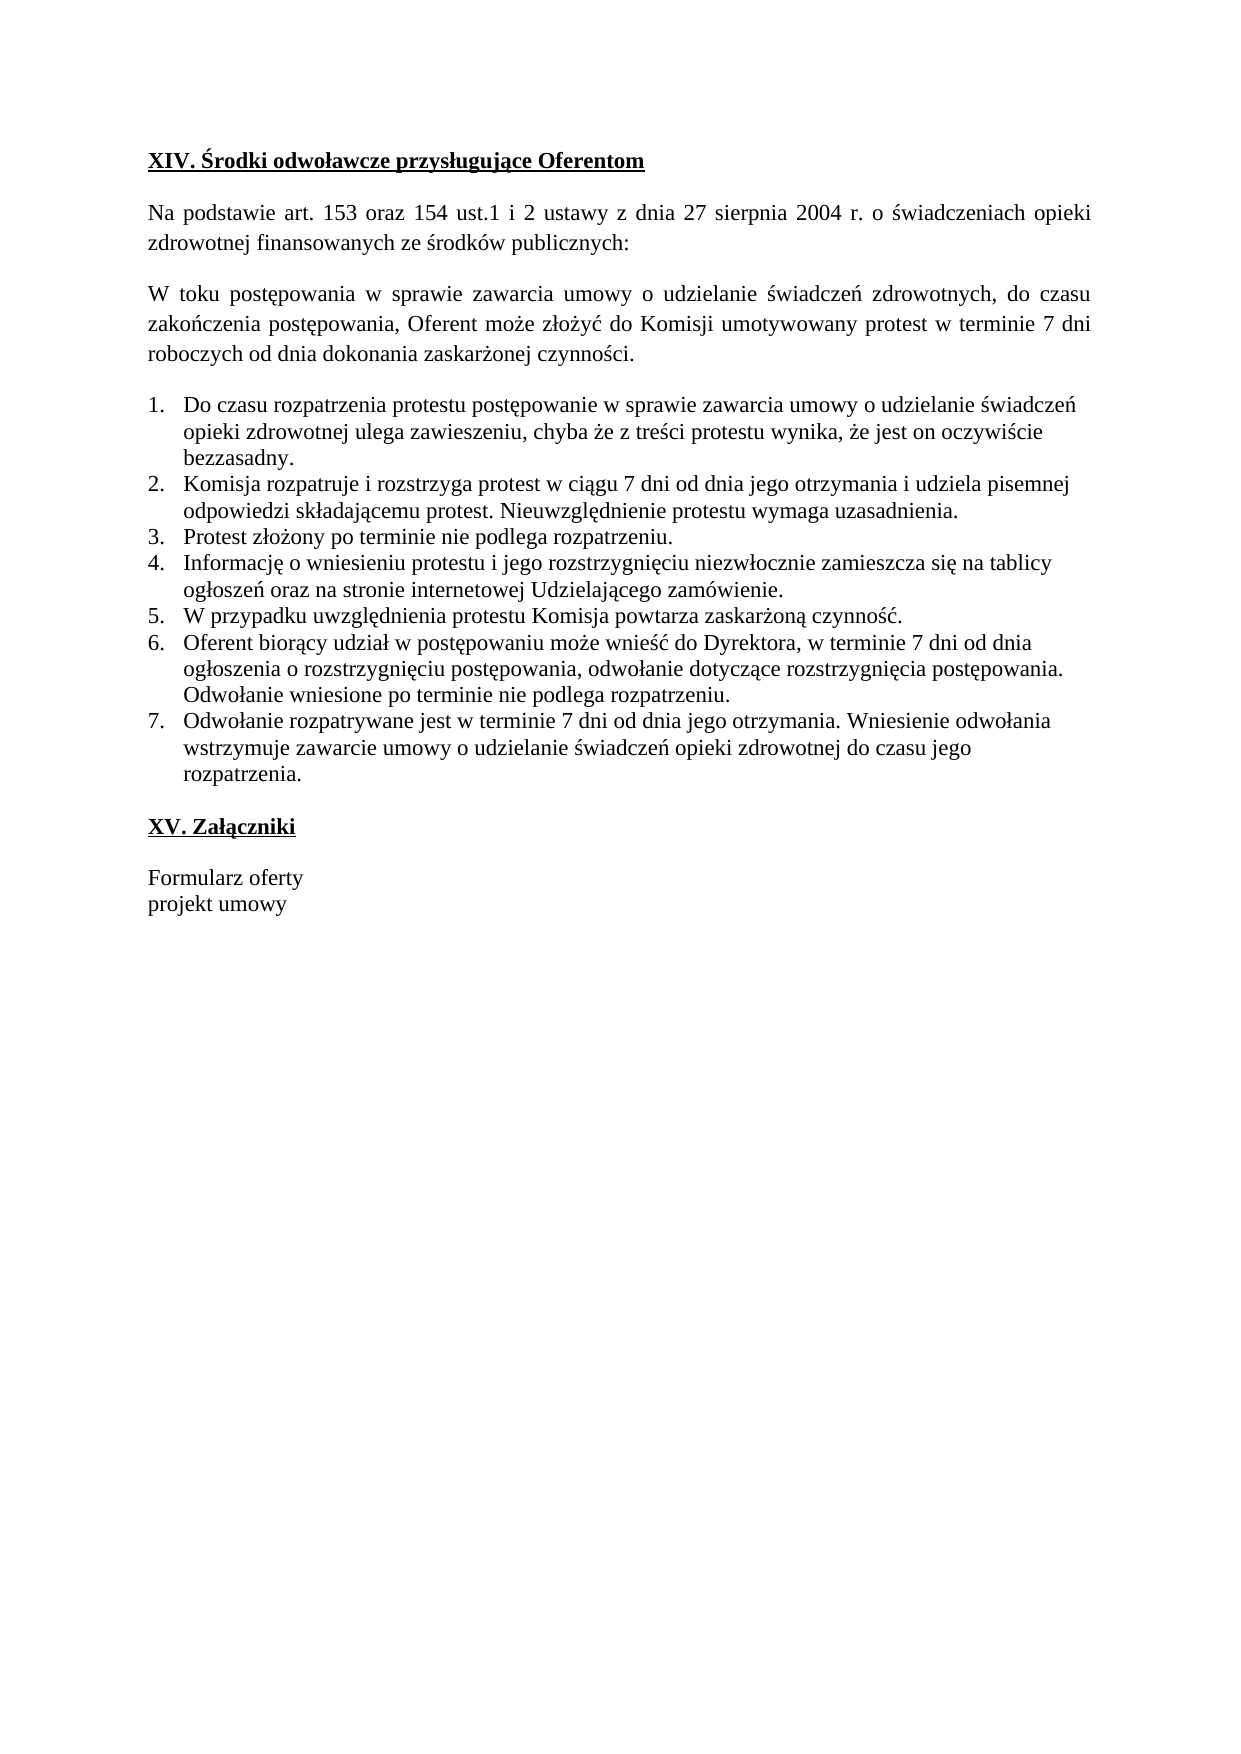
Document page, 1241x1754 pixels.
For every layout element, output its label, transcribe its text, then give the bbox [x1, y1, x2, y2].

list W przypadku uwzględnienia protestu Komisja powtarza zaskarżoną czynność. [148, 602, 1093, 628]
text projekt umowy [148, 890, 1093, 917]
text XV. Załączniki [148, 813, 1093, 839]
list Odwołanie rozpatrywane jest w terminie 7 dni od dnia jego otrzymania. Wniesienie odwołania wstrzymuje zawarcie umowy o udzielanie świadczeń opieki zdrowotnej do czasu jego rozpatrzenia. [148, 708, 1093, 787]
text Na podstawie art. 153 oraz 154 ust.1 i 2 ustawy z dnia 27 sierpnia 2004 r. o świadczeniach opieki zdrowotnej finansowanych ze środków publicznych: [148, 199, 1093, 255]
list Oferent biorący udział w postępowaniu może wnieść do Dyrektora, w terminie 7 dni od dnia ogłoszenia o rozstrzygnięciu postępowania, odwołanie dotyczące rozstrzygnięcia postępowania. Odwołanie wniesione po terminie nie podlega rozpatrzeniu. [148, 628, 1093, 708]
text XIV. Środki odwoławcze przysługujące Oferentom [148, 148, 1093, 174]
list Komisja rozpatruje i rozstrzyga protest w ciągu 7 dni od dnia jego otrzymania i udziela pisemnej odpowiedzi składającemu protest. Nieuwzględnienie protestu wymaga uzasadnienia. [148, 470, 1093, 523]
list Protest złożony po terminie nie podlega rozpatrzeniu. [148, 523, 1093, 549]
text Formularz oferty [148, 864, 1093, 890]
list Informację o wniesieniu protestu i jego rozstrzygnięciu niezwłocznie zamieszcza się na tablicy ogłoszeń oraz na stronie internetowej Udzielającego zamówienie. [148, 549, 1093, 602]
list Do czasu rozpatrzenia protestu postępowanie w sprawie zawarcia umowy o udzielanie świadczeń opieki zdrowotnej ulega zawieszeniu, chyba że z treści protestu wynika, że jest on oczywiście bezzasadny. [148, 391, 1093, 470]
text W toku postępowania w sprawie zawarcia umowy o udzielanie świadczeń zdrowotnych, do czasu zakończenia postępowania, Oferent może złożyć do Komisji umotywowany protest w terminie 7 dni roboczych od dnia dokonania zaskarżonej czynności. [148, 280, 1093, 367]
